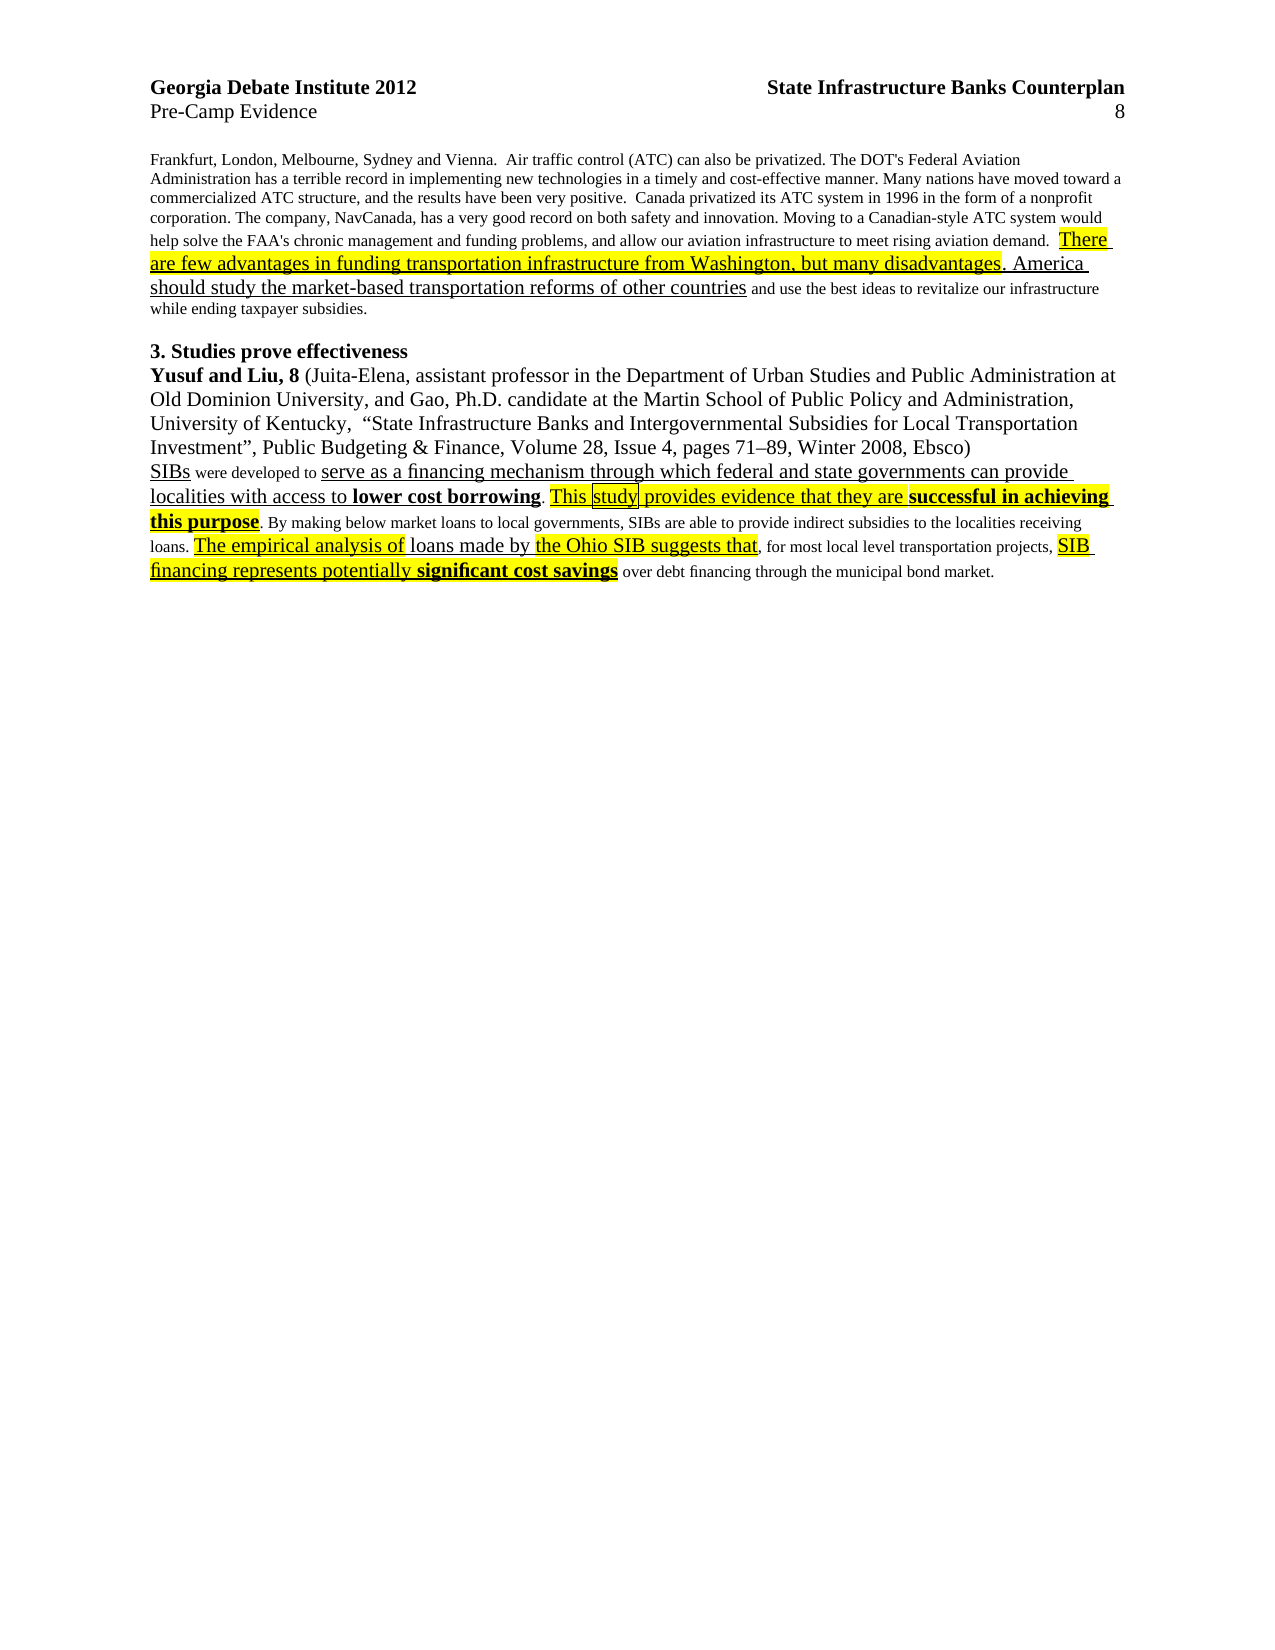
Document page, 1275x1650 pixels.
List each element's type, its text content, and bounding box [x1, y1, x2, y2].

text SIBs were developed to serve as a ﬁnancing mechanism through which federal and state governments can provide localities with access to lower cost borrowing. This study provides evidence that they are successful in achieving this purpose. By making below market loans to local governments, SIBs are able to provide indirect subsidies to the localities receiving loans. The empirical analysis of loans made by the Ohio SIB suggests that, for most local level transportation projects, SIB ﬁnancing represents potentially signiﬁcant cost savings over debt ﬁnancing through the municipal bond market. [150, 459, 1125, 582]
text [150, 150, 1125, 318]
text Yusuf and Liu, 8 (Juita-Elena, assistant professor in the Department of Urban Studies and Public Administration at Old Dominion University, and Gao, Ph.D. candidate at the Martin School of Public Policy and Administration, University of Kentucky, “State Infrastructure Banks and Intergovernmental Subsidies for Local Transportation Investment”, Public Budgeting & Finance, Volume 28, Issue 4, pages 71–89, Winter 2008, Ebsco) [150, 363, 1125, 459]
subtitle 3. Studies prove effectiveness [150, 339, 1125, 363]
